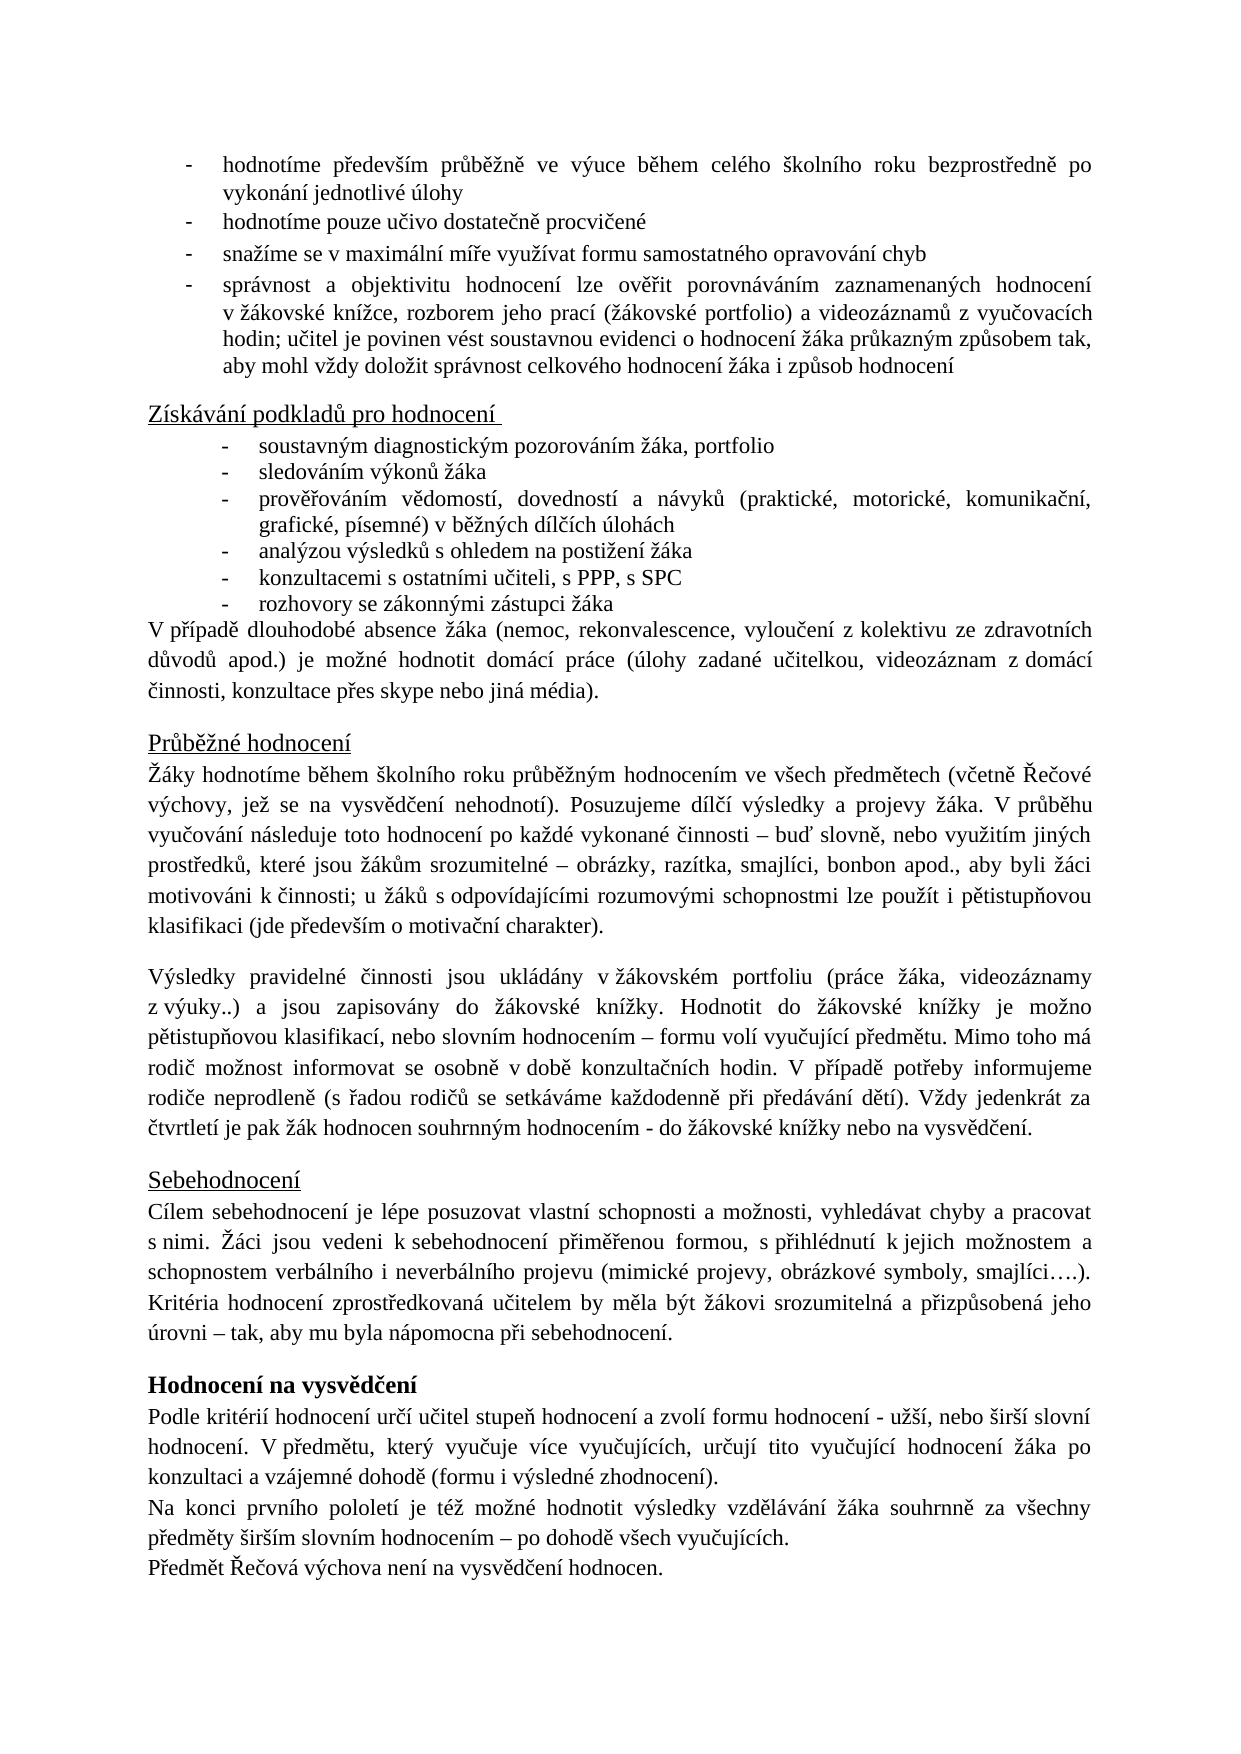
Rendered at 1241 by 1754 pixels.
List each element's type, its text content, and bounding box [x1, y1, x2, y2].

text Průběžné hodnocení [148, 728, 1093, 757]
text Žáky hodnotíme během školního roku průběžným hodnocením ve všech předmětech (včetně Řečové výchovy, jež se na vysvědčení nehodnotí). Posuzujeme dílčí výsledky a projevy žáka. V průběhu vyučování následuje toto hodnocení po každé vykonané činnosti – buď slovně, nebo využitím jiných prostředků, které jsou žákům srozumitelné – obrázky, razítka, smajlíci, bonbon apod., aby byli žáci motivováni k činnosti; u žáků s odpovídajícími rozumovými schopnostmi lze použít i pětistupňovou klasifikaci (jde především o motivační charakter). [148, 761, 1093, 938]
text Na konci prvního pololetí je též možné hodnotit výsledky vzdělávání žáka souhrnně za všechny předměty širším slovním hodnocením – po dohodě všech vyučujících. [148, 1493, 1093, 1550]
subtitle Získávání podkladů pro hodnocení [148, 399, 1093, 428]
text Cílem sebehodnocení je lépe posuzovat vlastní schopnosti a možnosti, vyhledávat chyby a pracovat s nimi. Žáci jsou vedeni k sebehodnocení přiměřenou formou, s přihlédnutí k jejich možnostem a schopnostem verbálního i neverbálního projevu (mimické projevy, obrázkové symboly, smajlíci….). Kritéria hodnocení zprostředkovaná učitelem by měla být žákovi srozumitelná a přizpůsobená jeho úrovni – tak, aby mu byla nápomocna při sebehodnocení. [148, 1198, 1093, 1345]
text Hodnocení na vysvědčení [148, 1370, 1093, 1399]
list hodnotíme především průběžně ve výuce během celého školního roku bezprostředně po vykonání jednotlivé úlohy [185, 148, 1093, 205]
text V případě dlouhodobé absence žáka (nemoc, rekonvalescence, vyloučení z kolektivu ze zdravotních důvodů apod.) je možné hodnotit domácí práce (úlohy zadané učitelkou, videozáznam z domácí činnosti, konzultace přes skype nebo jiná média). [148, 616, 1093, 703]
list prověřováním vědomostí, dovedností a návyků (praktické, motorické, komunikační, grafické, písemné) v běžných dílčích úlohách [221, 484, 1093, 537]
list správnost a objektivitu hodnocení lze ověřit porovnáváním zaznamenaných hodnocení v žákovské knížce, rozborem jeho prací (žákovské portfolio) a videozáznamů z vyučovacích hodin; učitel je povinen vést soustavnou evidenci o hodnocení žáka průkazným způsobem tak, aby mohl vždy doložit správnost celkového hodnocení žáka i způsob hodnocení [185, 268, 1093, 378]
text Předmět Řečová výchova není na vysvědčení hodnocen. [148, 1554, 1093, 1580]
list hodnotíme pouze učivo dostatečně procvičené [185, 205, 1093, 236]
text Sebehodnocení [148, 1165, 1093, 1194]
text Podle kritérií hodnocení určí učitel stupeň hodnocení a zvolí formu hodnocení - užší, nebo širší slovní hodnocení. V předmětu, který vyučuje více vyučujících, určují tito vyučující hodnocení žáka po konzultaci a vzájemné dohodě (formu i výsledné zhodnocení). [148, 1403, 1093, 1490]
list konzultacemi s ostatními učiteli, s PPP, s SPC [221, 564, 1093, 590]
list analýzou výsledků s ohledem na postižení žáka [221, 537, 1093, 564]
list soustavným diagnostickým pozorováním žáka, portfolio [221, 432, 1093, 458]
list rozhovory se zákonnými zástupci žáka [221, 590, 1093, 616]
list snažíme se v maximální míře využívat formu samostatného opravování chyb [185, 236, 1093, 268]
list sledováním výkonů žáka [221, 458, 1093, 484]
text Výsledky pravidelné činnosti jsou ukládány v žákovském portfoliu (práce žáka, videozáznamy z výuky..) a jsou zapisovány do žákovské knížky. Hodnotit do žákovské knížky je možno pětistupňovou klasifikací, nebo slovním hodnocením – formu volí vyučující předmětu. Mimo toho má rodič možnost informovat se osobně v době konzultačních hodin. V případě potřeby informujeme rodiče neprodleně (s řadou rodičů se setkáváme každodenně při předávání dětí). Vždy jedenkrát za čtvrtletí je pak žák hodnocen souhrnným hodnocením - do žákovské knížky nebo na vysvědčení. [148, 963, 1093, 1140]
